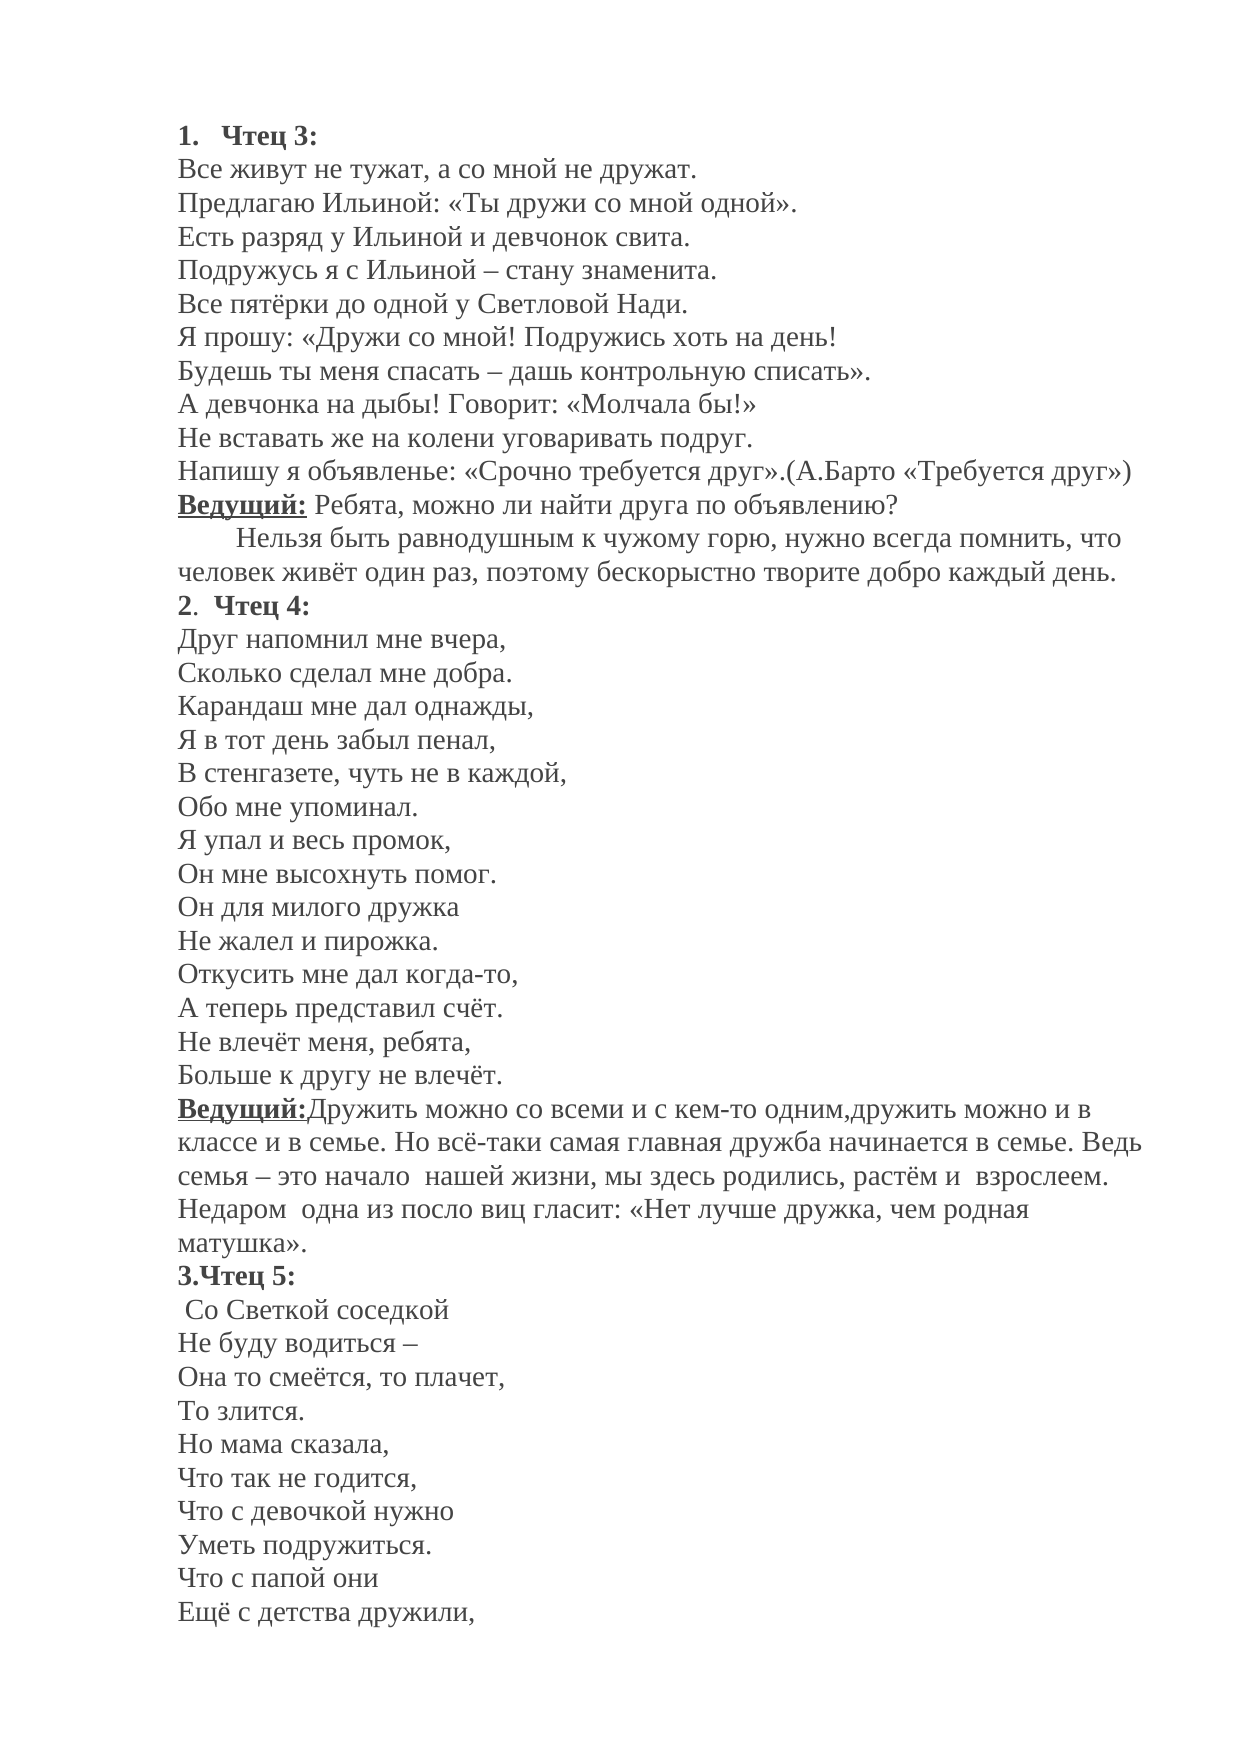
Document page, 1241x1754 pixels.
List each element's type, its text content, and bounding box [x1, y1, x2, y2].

text Я упал и весь промок, [177, 822, 1152, 856]
text Не буду водиться – [177, 1326, 1152, 1359]
text Со Светкой соседкой [177, 1292, 1152, 1326]
text Ведущий: Ребята, можно ли найти друга по объявлению? [177, 487, 1152, 521]
text В стенгазете, чуть не в каждой, [177, 755, 1152, 789]
text Не вставать же на колени уговаривать подруг. [177, 420, 1152, 453]
text Что с девочкой нужно [177, 1493, 1152, 1527]
text А девчонка на дыбы! Говорит: «Молчала бы!» [177, 386, 1152, 420]
text Что так не годится, [177, 1460, 1152, 1493]
text Будешь ты меня спасать – дашь контрольную списать». [177, 353, 1152, 386]
text Напишу я объявленье: «Срочно требуется друг».(А.Барто «Требуется друг») [177, 453, 1152, 487]
text А теперь представил счёт. [177, 990, 1152, 1024]
text Я прошу: «Дружи со мной! Подружись хоть на день! [177, 319, 1152, 353]
text Подружусь я с Ильиной – стану знаменита. [177, 252, 1152, 286]
text Он для милого дружка [177, 889, 1152, 923]
text То злится. [177, 1393, 1152, 1426]
text Сколько сделал мне добра. [177, 655, 1152, 688]
text Предлагаю Ильиной: «Ты дружи со мной одной». [177, 185, 1152, 219]
text Что с папой они [177, 1560, 1152, 1594]
text Обо мне упоминал. [177, 789, 1152, 822]
text Я в тот день забыл пенал, [177, 722, 1152, 755]
text 1. Чтец 3: [177, 118, 1152, 152]
text Есть разряд у Ильиной и девчонок свита. [177, 219, 1152, 252]
text Больше к другу не влечёт. [177, 1057, 1152, 1091]
text Все живут не тужат, а со мной не дружат. [177, 152, 1152, 185]
text Он мне высохнуть помог. [177, 856, 1152, 889]
text Не влечёт меня, ребята, [177, 1024, 1152, 1057]
text Ведущий:Дружить можно со всеми и с кем-то одним,дружить можно и в классе и в семье. Но всё-таки самая главная дружба начинается в семье. Ведь семья – это начало нашей жизни, мы здесь родились, растём и взрослеем. Недаром одна из посло виц гласит: «Нет лучше дружка, чем родная матушка». [177, 1091, 1152, 1258]
text Все пятёрки до одной у Светловой Нади. [177, 286, 1152, 319]
text Карандаш мне дал однажды, [177, 688, 1152, 722]
text Друг напомнил мне вчера, [177, 621, 1152, 655]
text Ещё с детства дружили, [177, 1594, 1152, 1627]
text Не жалел и пирожка. [177, 923, 1152, 957]
text 3.Чтец 5: [177, 1258, 1152, 1292]
text Уметь подружиться. [177, 1527, 1152, 1560]
text Но мама сказала, [177, 1426, 1152, 1460]
text Откусить мне дал когда-то, [177, 957, 1152, 990]
text Она то смеётся, то плачет, [177, 1359, 1152, 1393]
text 2. Чтец 4: [177, 588, 1152, 621]
text Нельзя быть равнодушным к чужому горю, нужно всегда помнить, что человек живёт один раз, поэтому бескорыстно творите добро каждый день. [177, 521, 1152, 588]
